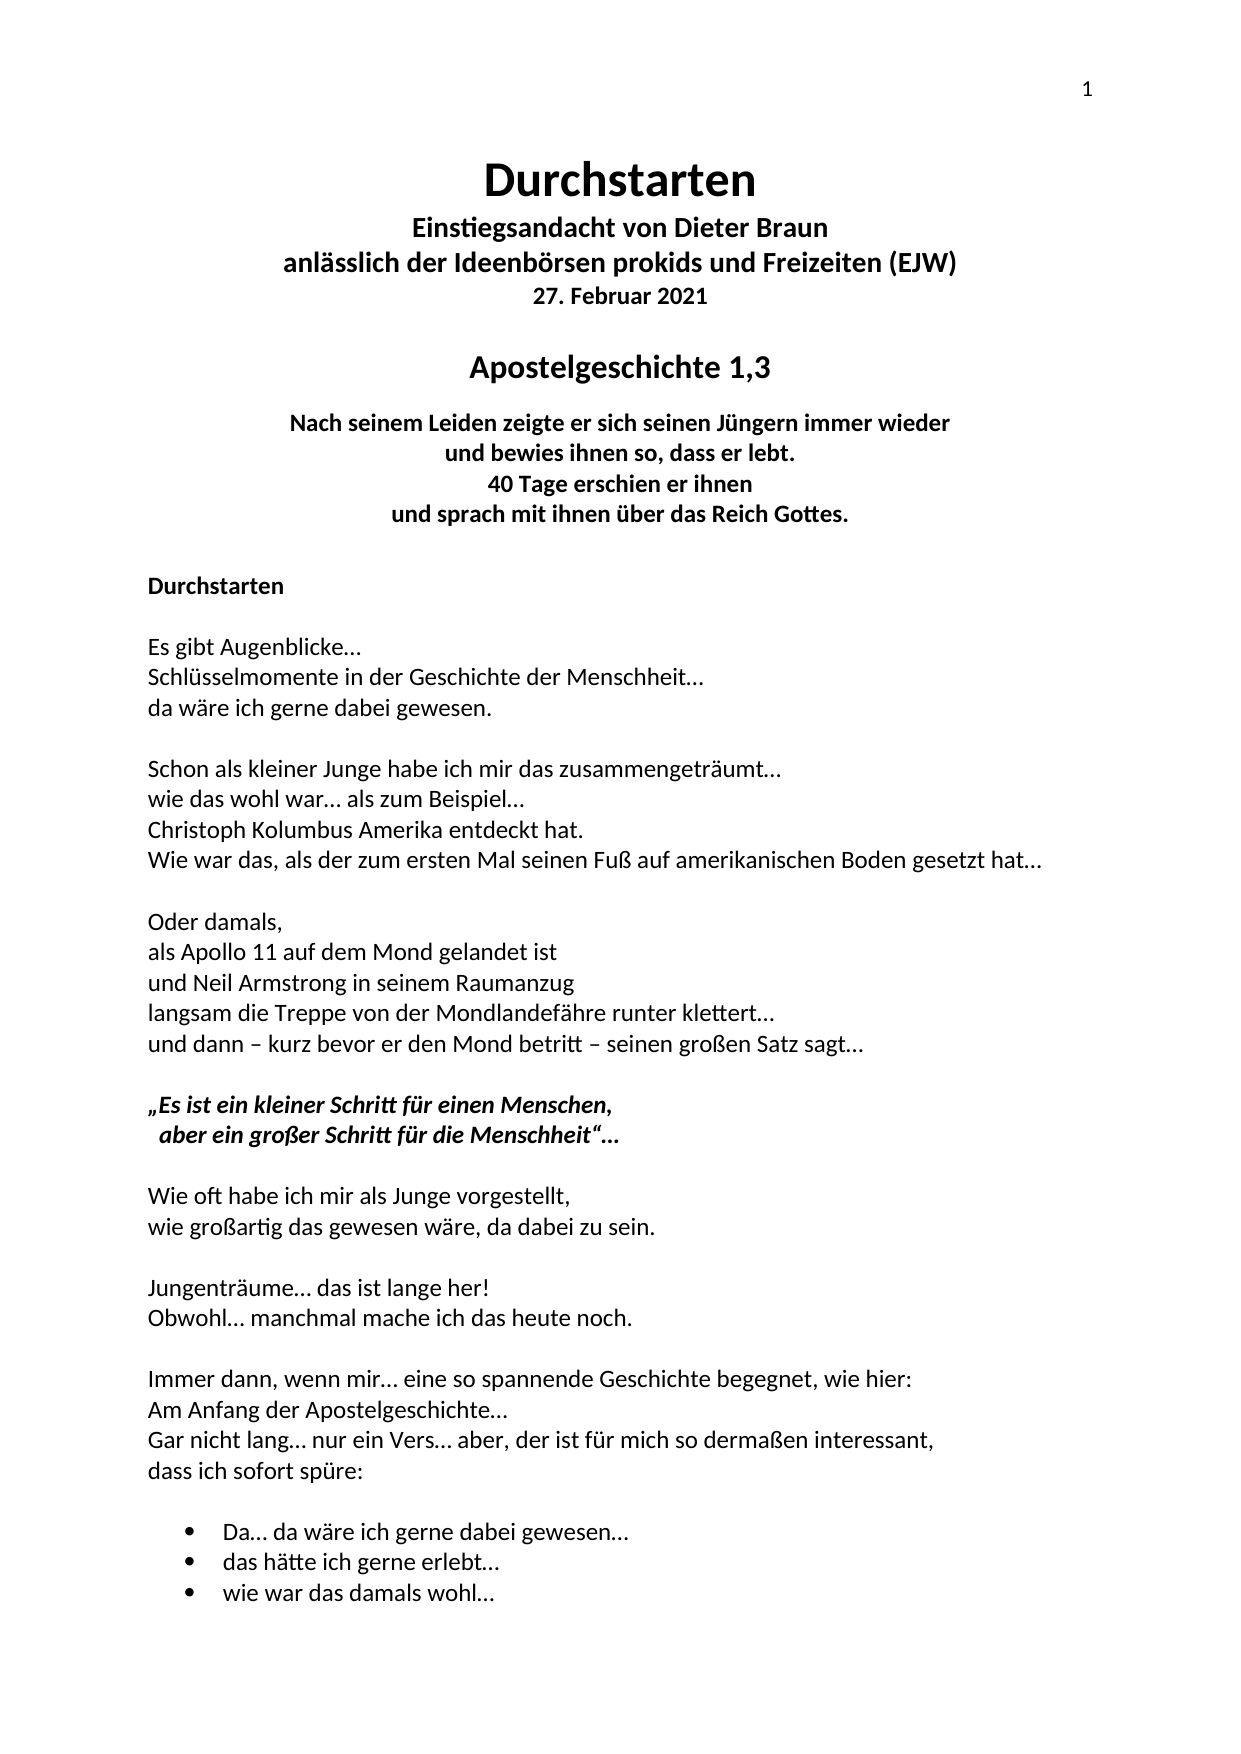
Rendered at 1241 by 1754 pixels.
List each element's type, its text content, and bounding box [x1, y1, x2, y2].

text Am Anfang der Apostelgeschichte… [148, 1394, 1093, 1424]
text Nach seinem Leiden zeigte er sich seinen Jüngern immer wieder [148, 407, 1093, 438]
text Schlüsselmomente in der Geschichte der Menschheit… [148, 661, 1093, 692]
text Einstiegsandacht von Dieter Braun [148, 209, 1093, 244]
text und Neil Armstrong in seinem Raumanzug [148, 967, 1093, 997]
text 40 Tage erschien er ihnen [148, 468, 1093, 499]
text Durchstarten [148, 148, 1093, 209]
list das hätte ich gerne erlebt… [185, 1547, 1093, 1577]
text 27. Februar 2021 [148, 280, 1093, 310]
text aber ein großer Schritt für die Menschheit“… [148, 1119, 1093, 1150]
text Gar nicht lang… nur ein Vers… aber, der ist für mich so dermaßen interessant, [148, 1424, 1093, 1455]
text Wie war das, als der zum ersten Mal seinen Fuß auf amerikanischen Boden gesetzt hat… [148, 844, 1093, 875]
text „Es ist ein kleiner Schritt für einen Menschen, [148, 1089, 1093, 1119]
text und bewies ihnen so, dass er lebt. [148, 438, 1093, 468]
list Da… da wäre ich gerne dabei gewesen… [185, 1516, 1093, 1547]
text und dann – kurz bevor er den Mond betritt – seinen großen Satz sagt… [148, 1028, 1093, 1058]
text da wäre ich gerne dabei gewesen. [148, 692, 1093, 722]
text langsam die Treppe von der Mondlandefähre runter klettert… [148, 997, 1093, 1028]
text anlässlich der Ideenbörsen prokids und Freizeiten (EJW) [148, 244, 1093, 280]
text Durchstarten [148, 570, 1093, 600]
text Apostelgeschichte 1,3 [148, 346, 1093, 387]
text als Apollo 11 auf dem Mond gelandet ist [148, 936, 1093, 967]
text Wie oft habe ich mir als Junge vorgestellt, [148, 1180, 1093, 1211]
text Oder damals, [148, 906, 1093, 936]
text Immer dann, wenn mir… eine so spannende Geschichte begegnet, wie hier: [148, 1363, 1093, 1394]
text Obwohl… manchmal mache ich das heute noch. [148, 1302, 1093, 1333]
text Jungenträume… das ist lange her! [148, 1272, 1093, 1302]
text wie das wohl war… als zum Beispiel… [148, 783, 1093, 814]
text dass ich sofort spüre: [148, 1455, 1093, 1486]
text wie großartig das gewesen wäre, da dabei zu sein. [148, 1211, 1093, 1241]
text und sprach mit ihnen über das Reich Gottes. [148, 499, 1093, 529]
text Schon als kleiner Junge habe ich mir das zusammengeträumt… [148, 753, 1093, 783]
text Christoph Kolumbus Amerika entdeckt hat. [148, 814, 1093, 844]
text Es gibt Augenblicke… [148, 631, 1093, 661]
list wie war das damals wohl… [185, 1577, 1093, 1608]
